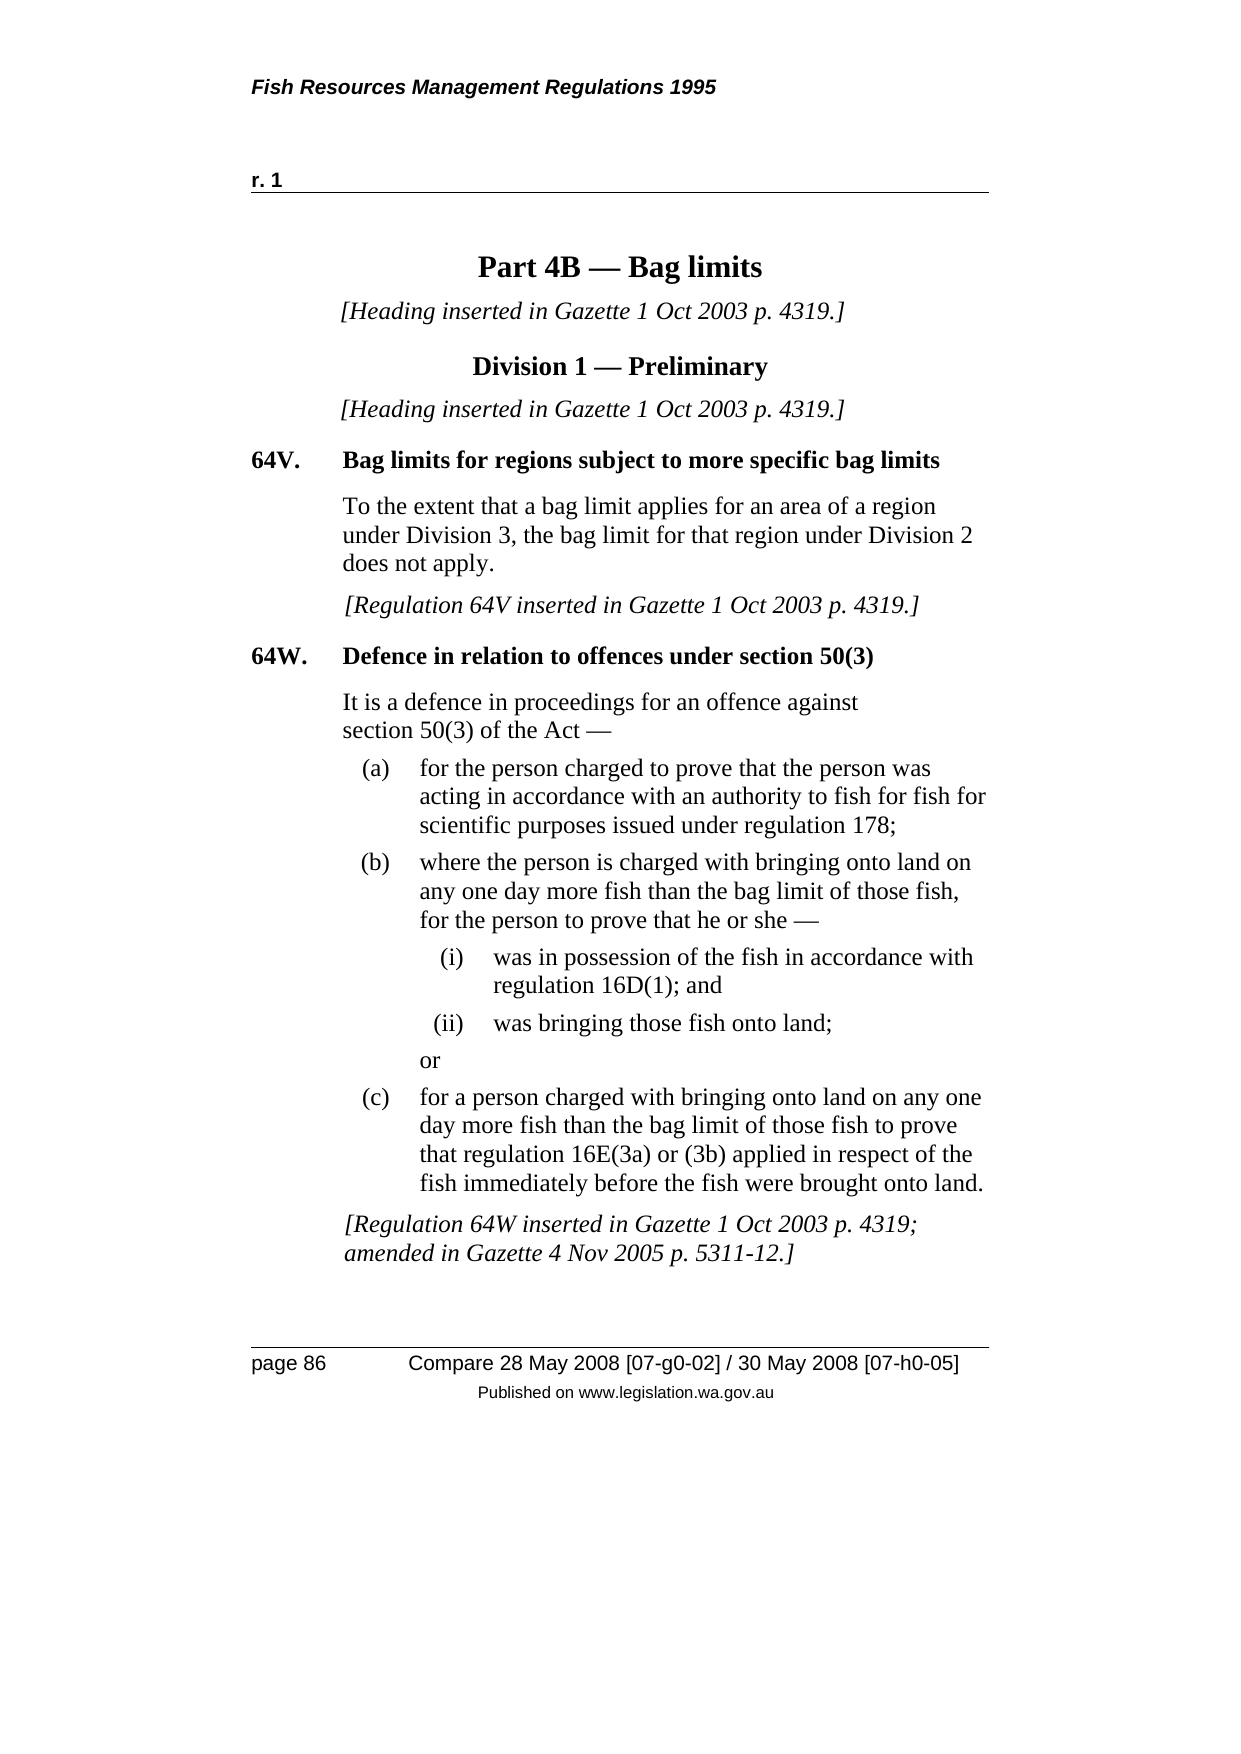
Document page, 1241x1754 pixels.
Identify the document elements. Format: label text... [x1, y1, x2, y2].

text (a) for the person charged to prove that the person was acting in accordance with an authority to fish for fish for scientific purposes issued under regulation 178; [251, 753, 989, 839]
subtitle Part 4B — Bag limits [251, 248, 989, 284]
subtitle Division 1 — Preliminary [251, 350, 989, 381]
subtitle 64W. Defence in relation to offences under section 50(3) [251, 641, 989, 670]
text (i) was in possession of the fish in accordance with regulation 16D(1); and [251, 942, 989, 999]
text or [251, 1045, 989, 1073]
subtitle [Heading inserted in Gazette 1 Oct 2003 p. 4319.] [251, 296, 989, 325]
text To the extent that a bag limit applies for an area of a region under Division 3, the bag limit for that region under Division 2 does not apply. [251, 491, 989, 577]
text (c) for a person charged with bringing onto land on any one day more fish than the bag limit of those fish to prove that regulation 16E(3a) or (3b) applied in respect of the fish immediately before the fish were brought onto land. [251, 1082, 989, 1197]
text (ii) was bringing those fish onto land; [251, 1008, 989, 1036]
subtitle 64V. Bag limits for regions subject to more specific bag limits [251, 446, 989, 474]
text (b) where the person is charged with bringing onto land on any one day more fish than the bag limit of those fish, for the person to prove that he or she — [251, 847, 989, 933]
text [Regulation 64V inserted in Gazette 1 Oct 2003 p. 4319.] [251, 590, 989, 618]
text [Regulation 64W inserted in Gazette 1 Oct 2003 p. 4319; amended in Gazette 4 Nov 2005 p. 5311-12.] [251, 1209, 989, 1267]
text It is a defence in proceedings for an offence against section 50(3) of the Act — [251, 687, 989, 744]
subtitle [Heading inserted in Gazette 1 Oct 2003 p. 4319.] [251, 394, 989, 423]
